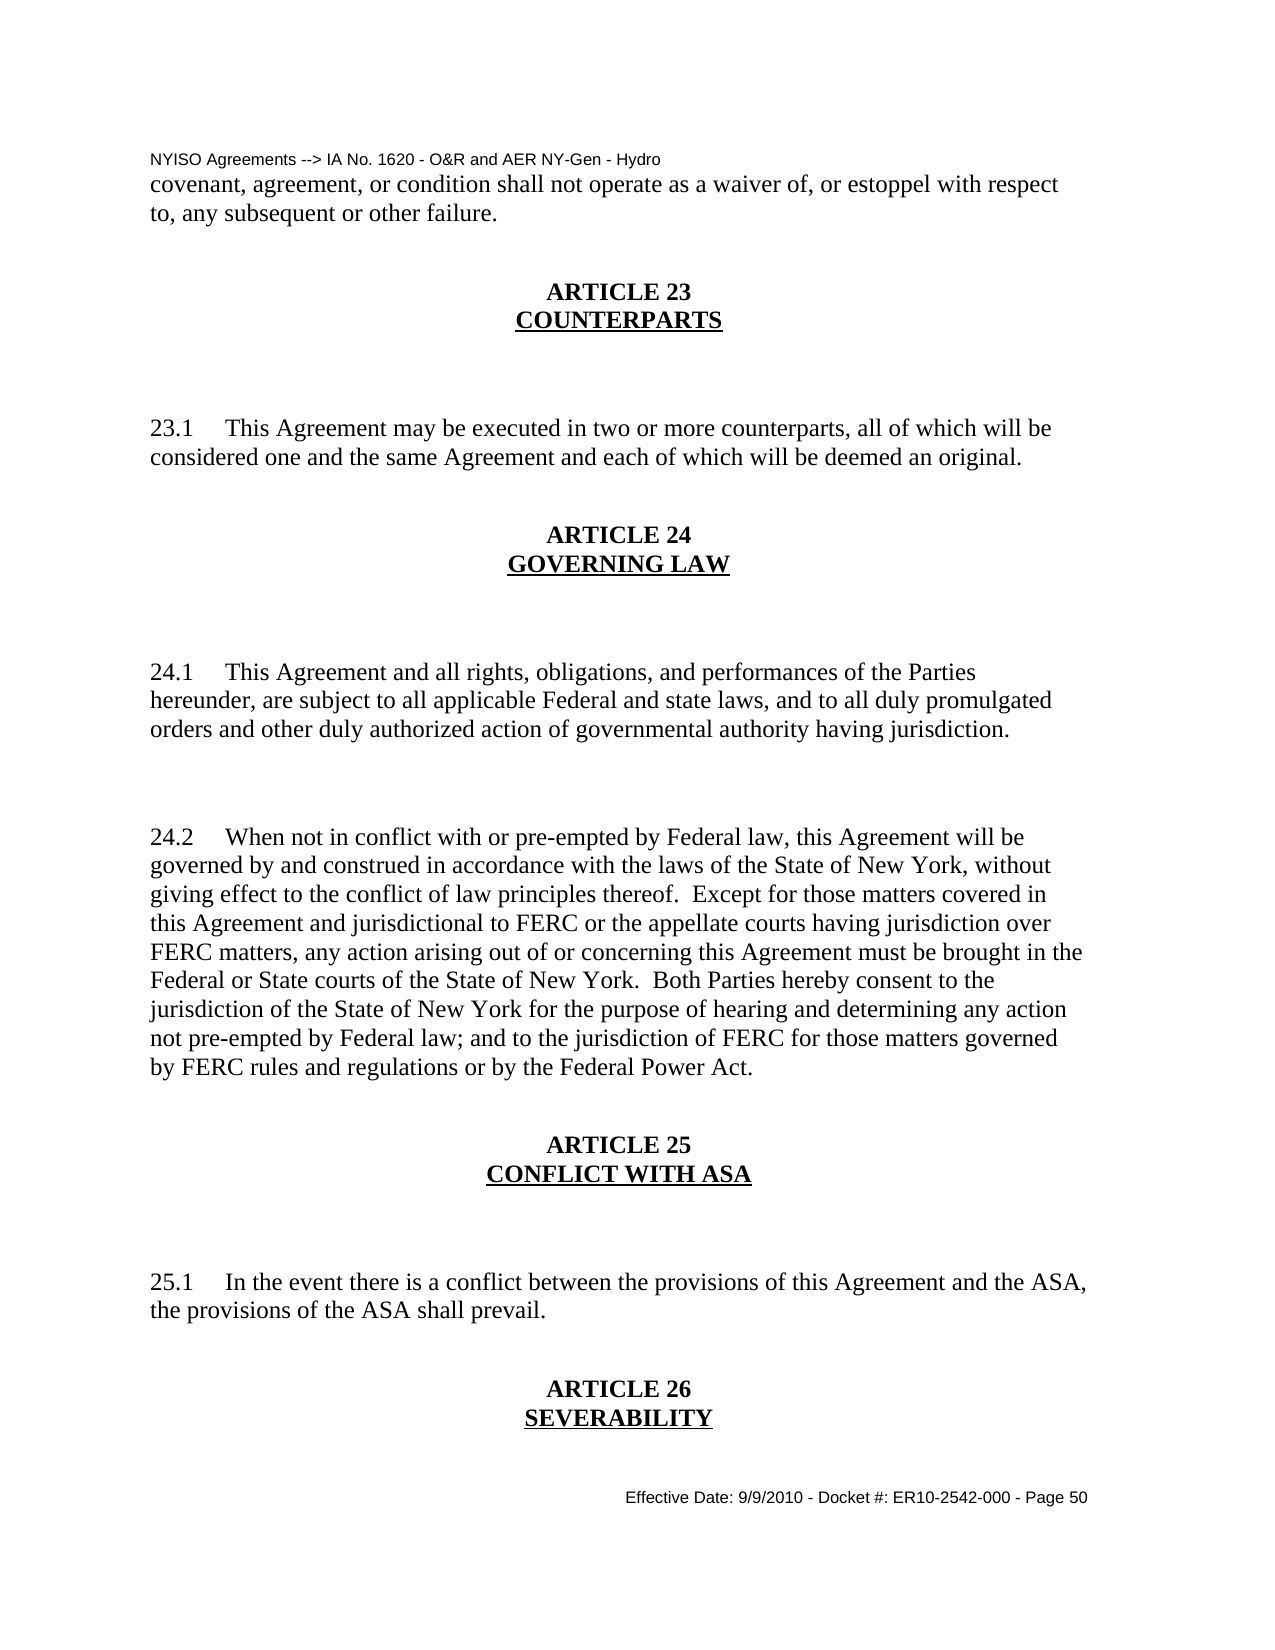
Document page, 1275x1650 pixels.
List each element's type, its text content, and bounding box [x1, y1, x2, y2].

text 23.1 This Agreement may be executed in two or more counterparts, all of which will be considered one and the same Agreement and each of which will be deemed an original. [150, 413, 1087, 470]
text SEVERABILITY [150, 1374, 1087, 1432]
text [150, 169, 1087, 227]
text 24.1 This Agreement and all rights, obligations, and performances of the Parties hereunder, are subject to all applicable Federal and state laws, and to all duly promulgated orders and other duly authorized action of governmental authority having jurisdiction. [150, 657, 1087, 743]
text COUNTERPARTS [150, 277, 1087, 334]
text CONFLICT WITH ASA [150, 1130, 1087, 1188]
text 25.1 In the event there is a conflict between the provisions of this Agreement and the ASA, the provisions of the ASA shall prevail. [150, 1267, 1087, 1324]
text 24.2 When not in conflict with or pre-empted by Federal law, this Agreement will be governed by and construed in accordance with the laws of the State of New York, without giving effect to the conflict of law principles thereof. Except for those matters covered in this Agreement and jurisdictional to FERC or the appellate courts having jurisdiction over FERC matters, any action arising out of or concerning this Agreement must be brought in the Federal or State courts of the State of . Both Parties hereby consent to the jurisdiction of the State of for the purpose of hearing and determining any action not pre-empted by Federal law; and to the jurisdiction of FERC for those matters governed by FERC rules and regulations or by the Federal Power Act. [150, 822, 1087, 1080]
text GOVERNING LAW [150, 520, 1087, 578]
